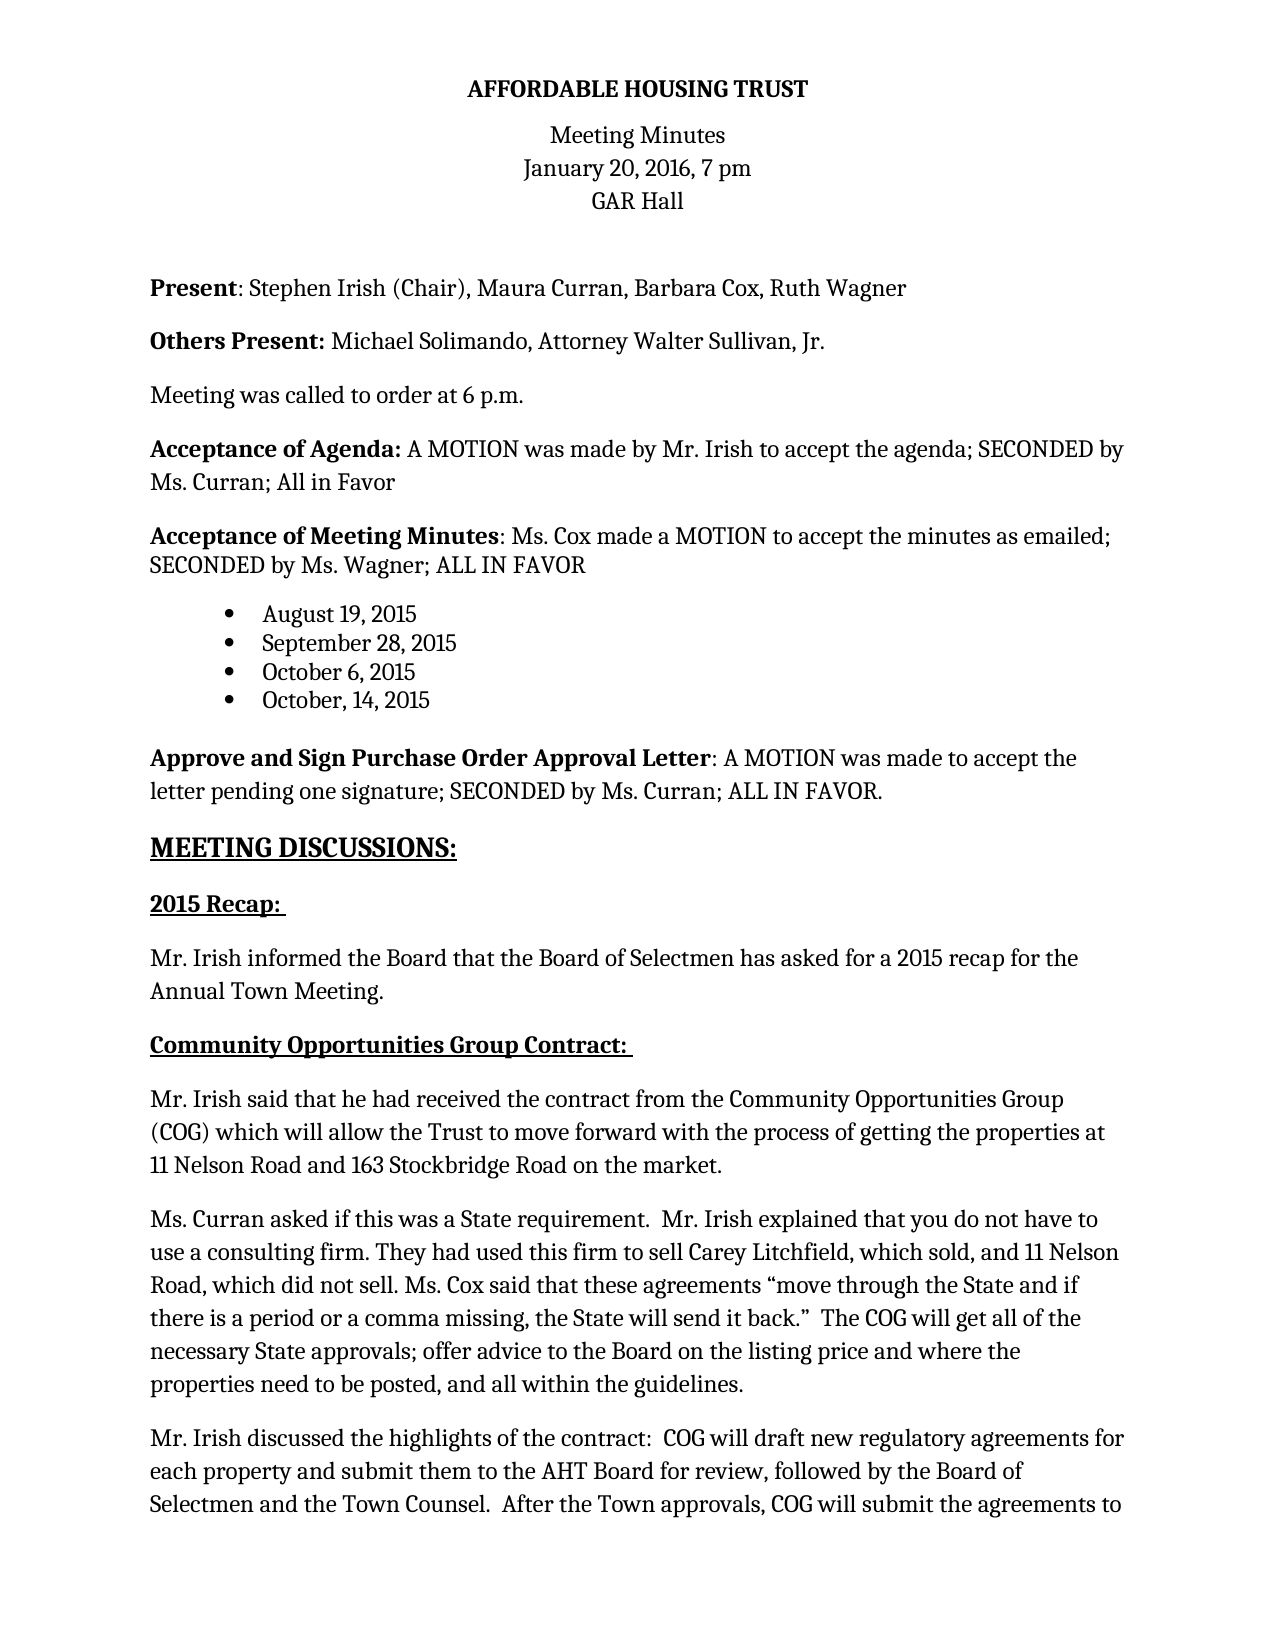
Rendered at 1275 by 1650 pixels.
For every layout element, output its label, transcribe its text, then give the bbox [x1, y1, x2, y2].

text Meeting was called to order at 6 p.m. [150, 381, 1125, 410]
text MEETING DISCUSSIONS: [150, 831, 1125, 864]
list September 28, 2015 [225, 629, 1125, 658]
list August 19, 2015 [225, 600, 1125, 629]
list October, 14, 2015 [225, 686, 1125, 715]
text Meeting Minutes [150, 121, 1125, 149]
text GAR Hall [150, 187, 1125, 215]
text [150, 1424, 1125, 1518]
text January 20, 2016, 7 pm [150, 153, 1125, 182]
list October 6, 2015 [225, 658, 1125, 686]
text Community Opportunities Group Contract: [150, 1031, 1125, 1060]
text 2015 Recap: [150, 890, 1125, 919]
text Mr. Irish informed the Board that the Board of Selectmen has asked for a 2015 recap for the Annual Town Meeting. [150, 944, 1125, 1006]
text Acceptance of Meeting Minutes: Ms. Cox made a MOTION to accept the minutes as emailed; SECONDED by Ms. Wagner; ALL IN FAVOR [150, 522, 1125, 579]
text Present: Stephen Irish (Chair), Maura Curran, Barbara Cox, Ruth Wagner [150, 273, 1125, 302]
text AFFORDABLE HOUSING TRUST [150, 75, 1125, 104]
text Ms. Curran asked if this was a State requirement. Mr. Irish explained that you do not have to use a consulting firm. They had used this firm to sell Carey Litchfield, which sold, and 11 Nelson Road, which did not sell. Ms. Cox said that these agreements “move through the State and if there is a period or a comma missing, the State will send it back.” The COG will get all of the necessary State approvals; offer advice to the Board on the listing price and where the properties need to be posted, and all within the guidelines. [150, 1205, 1125, 1398]
text Approve and Sign Purchase Order Approval Letter: A MOTION was made to accept the letter pending one signature; SECONDED by Ms. Curran; ALL IN FAVOR. [150, 744, 1125, 806]
text Others Present: Michael Solimando, Attorney Walter Sullivan, Jr. [150, 327, 1125, 356]
text Mr. Irish said that he had received the contract from the Community Opportunities Group (COG) which will allow the Trust to move forward with the process of getting the properties at 11 Nelson Road and 163 Stockbridge Road on the market. [150, 1085, 1125, 1179]
text Acceptance of Agenda: A MOTION was made by Mr. Irish to accept the agenda; SECONDED by Ms. Curran; All in Favor [150, 435, 1125, 497]
